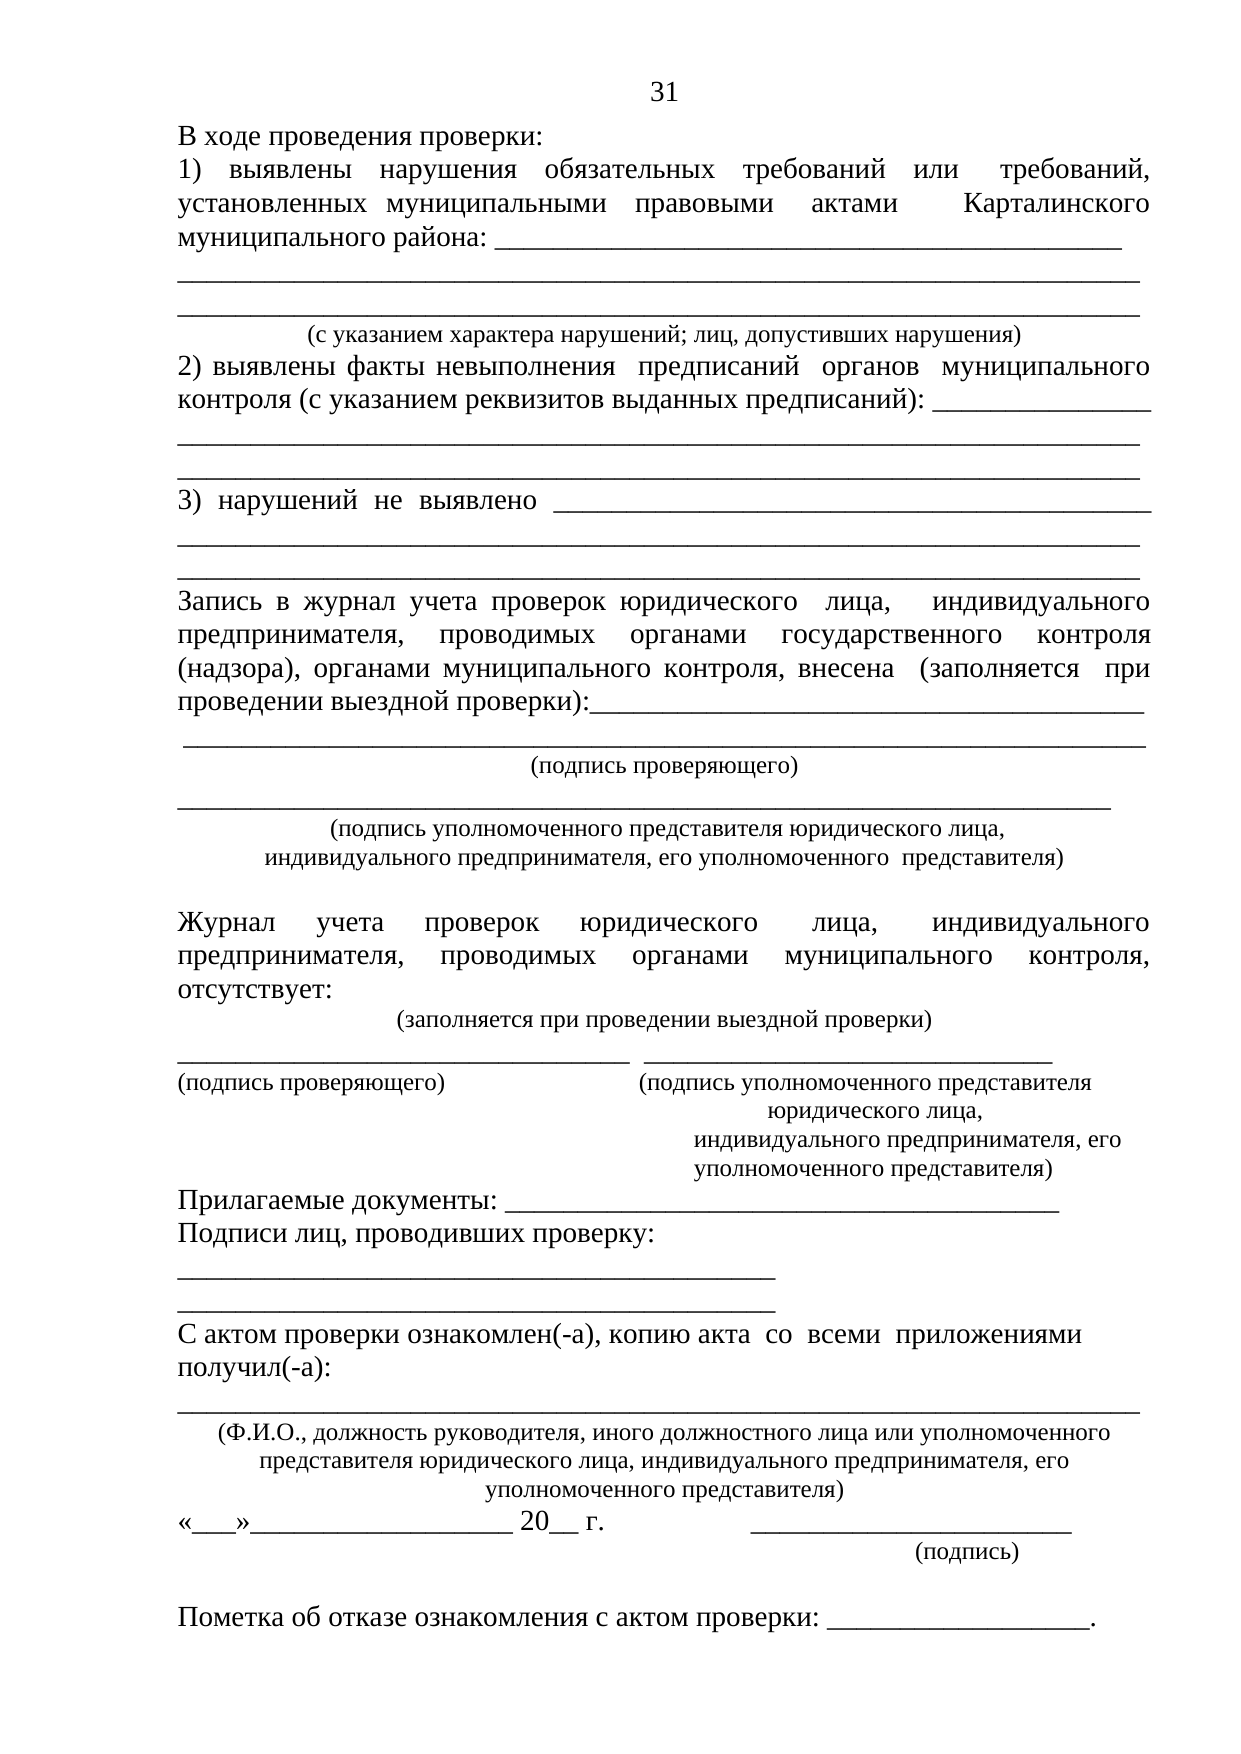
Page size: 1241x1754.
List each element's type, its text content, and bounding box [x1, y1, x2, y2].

text (подпись проверяющего) (подпись уполномоченного представителя юридического лица, [177, 1067, 1152, 1124]
text _______________________________ ____________________________ [177, 1033, 1152, 1067]
text В ходе проведения проверки: [177, 118, 1152, 152]
text Журнал учета проверок юридического лица, индивидуального предпринимателя, проводимых органами муниципального контроля, отсутствует: [177, 904, 1152, 1004]
text получил(-а): [177, 1349, 1152, 1383]
text 3) нарушений не выявлено _________________________________________ __________________________________________________________________ [177, 482, 1152, 549]
text ________________________________________________________________ [177, 779, 1152, 813]
text С актом проверки ознакомлен(-а), копию акта со всеми приложениями [177, 1316, 1152, 1349]
text __________________________________________________________________ [177, 286, 1152, 319]
text _________________________________________ [177, 1249, 1152, 1282]
text 1) выявлены нарушения обязательных требований или требований, установленных муниципальными правовыми актами Карталинского муниципального района: ___________________________________________ [177, 152, 1152, 252]
text _________________________________________ [177, 1282, 1152, 1316]
text Пометка об отказе ознакомления с актом проверки: __________________. [177, 1599, 1152, 1632]
text 2) выявлены факты невыполнения предписаний органов муниципального контроля (с указанием реквизитов выданных предписаний): _______________ __________________________________________________________________ [177, 348, 1152, 449]
text индивидуального предпринимателя, его уполномоченного представителя) [177, 842, 1152, 870]
text «___»__________________ 20__ г. ______________________ [177, 1503, 1152, 1536]
text __________________________________________________________________ (подпись проверяющего) [177, 717, 1152, 779]
text (с указанием характера нарушений; лиц, допустивших нарушения) [177, 319, 1152, 348]
text Запись в журнал учета проверок юридического лица, индивидуального предпринимателя, проводимых органами государственного контроля (надзора), органами муниципального контроля, внесена (заполняется при проведении выездной проверки):______________________________________ [177, 583, 1152, 717]
text (Ф.И.О., должность руководителя, иного должностного лица или уполномоченного представителя юридического лица, индивидуального предпринимателя, его уполномоченного представителя) [177, 1417, 1152, 1503]
text (подпись) [177, 1536, 1152, 1565]
text индивидуального предпринимателя, его уполномоченного представителя) [177, 1124, 1152, 1182]
text (заполняется при проведении выездной проверки) [177, 1004, 1152, 1033]
text __________________________________________________________________ [177, 549, 1152, 583]
text Прилагаемые документы: ______________________________________ [177, 1182, 1152, 1215]
text Подписи лиц, проводивших проверку: [177, 1215, 1152, 1249]
text __________________________________________________________________ [177, 252, 1152, 286]
text __________________________________________________________________ [177, 1383, 1152, 1417]
text __________________________________________________________________ [177, 449, 1152, 482]
text (подпись уполномоченного представителя юридического лица, [177, 813, 1152, 842]
